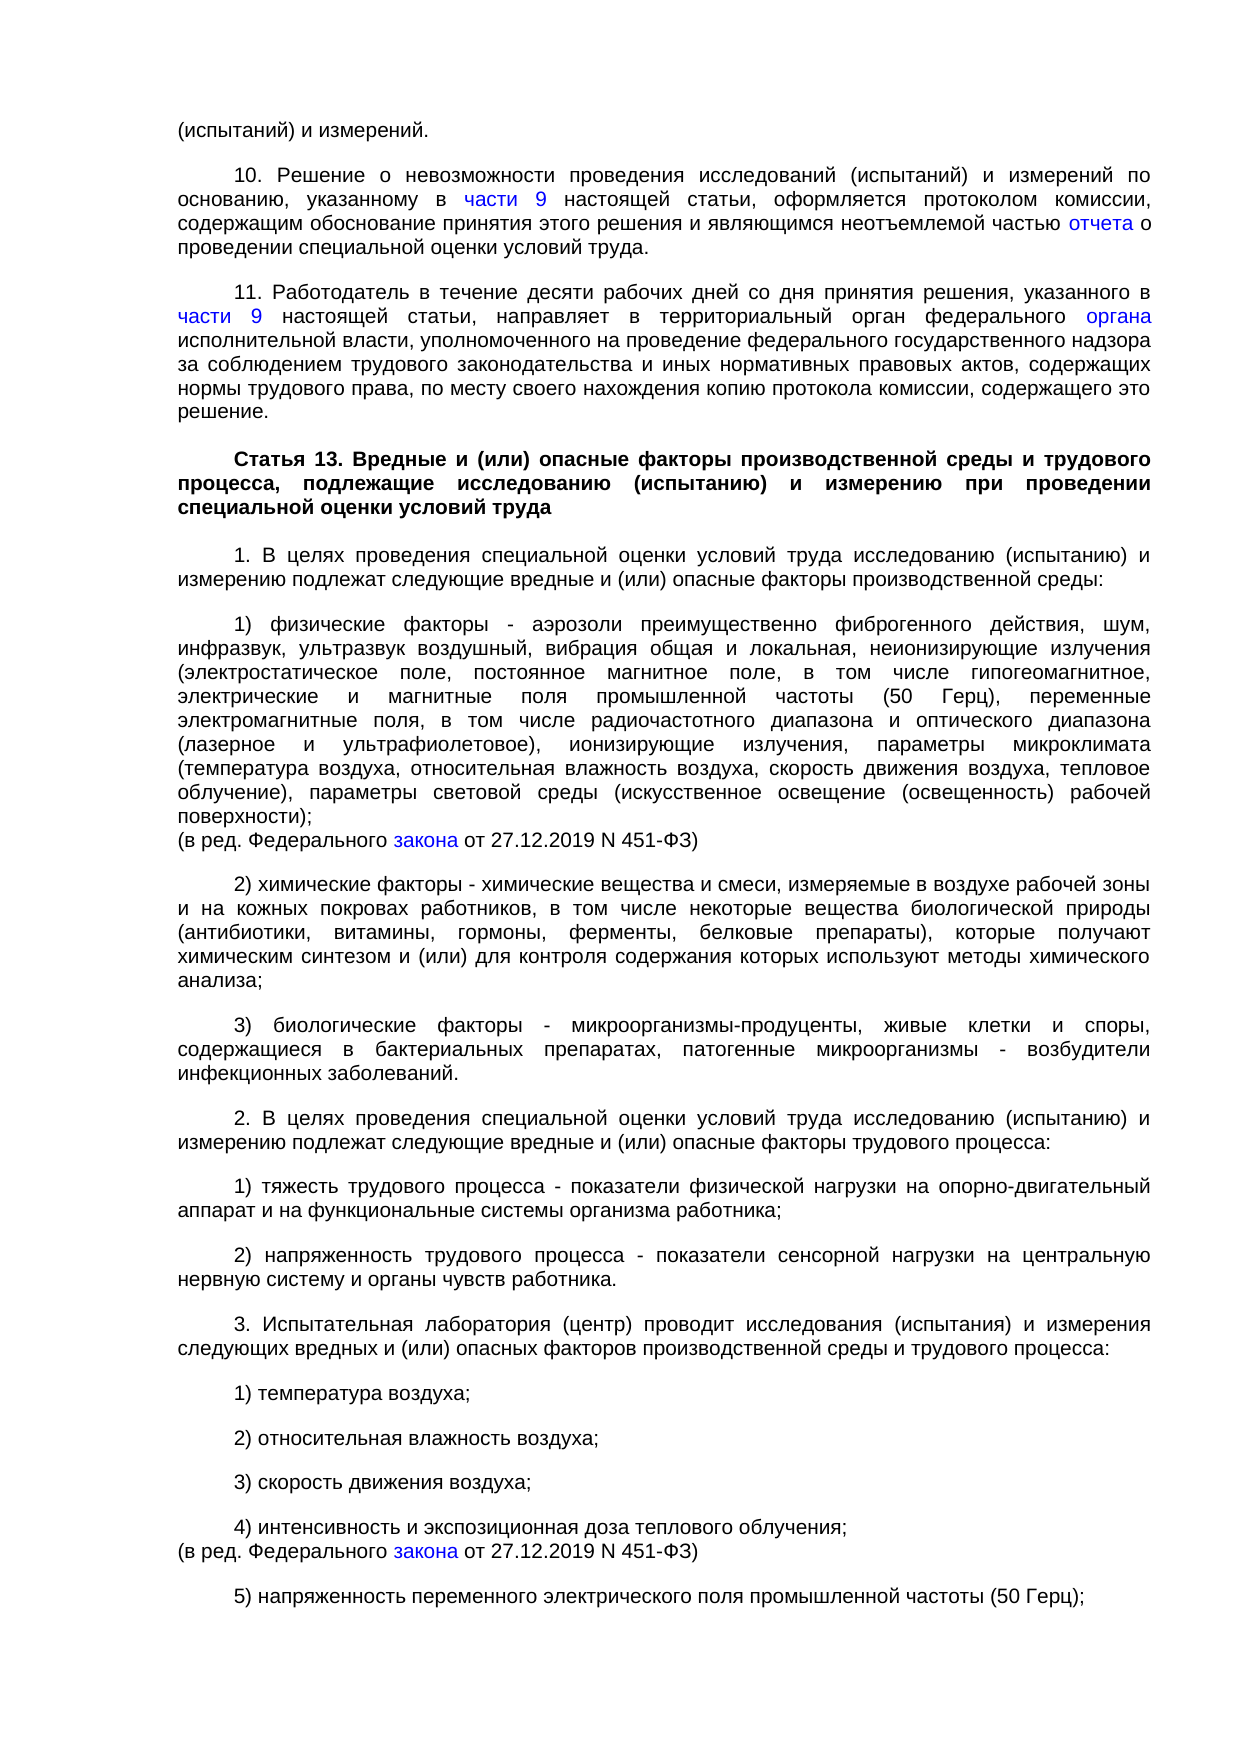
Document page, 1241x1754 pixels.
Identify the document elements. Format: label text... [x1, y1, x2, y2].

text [177, 118, 1152, 142]
title Статья 13. Вредные и (или) опасные факторы производственной среды и трудового процесса, подлежащие исследованию (испытанию) и измерению при проведении специальной оценки условий труда [177, 447, 1152, 519]
text 3) биологические факторы - микроорганизмы-продуценты, живые клетки и споры, содержащиеся в бактериальных препаратах, патогенные микроорганизмы - возбудители инфекционных заболеваний. [177, 1013, 1152, 1085]
text 2) химические факторы - химические вещества и смеси, измеряемые в воздухе рабочей зоны и на кожных покровах работников, в том числе некоторые вещества биологической природы (антибиотики, витамины, гормоны, ферменты, белковые препараты), которые получают химическим синтезом и (или) для контроля содержания которых используют методы химического анализа; [177, 872, 1152, 992]
text (в ред. Федерального закона от 27.12.2019 N 451-ФЗ) [177, 1539, 1152, 1563]
text 10. Решение о невозможности проведения исследований (испытаний) и измерений по основанию, указанному в части 9 настоящей статьи, оформляется протоколом комиссии, содержащим обоснование принятия этого решения и являющимся неотъемлемой частью отчета о проведении специальной оценки условий труда. [177, 163, 1152, 259]
text 4) интенсивность и экспозиционная доза теплового облучения; [177, 1515, 1152, 1539]
text (в ред. Федерального закона от 27.12.2019 N 451-ФЗ) [177, 827, 1152, 851]
text 3) скорость движения воздуха; [177, 1470, 1152, 1494]
text 5) напряженность переменного электрического поля промышленной частоты (50 Герц); [177, 1584, 1152, 1608]
text 1) температура воздуха; [177, 1381, 1152, 1404]
text 11. Работодатель в течение десяти рабочих дней со дня принятия решения, указанного в части 9 настоящей статьи, направляет в территориальный орган федерального органа исполнительной власти, уполномоченного на проведение федерального государственного надзора за соблюдением трудового законодательства и иных нормативных правовых актов, содержащих нормы трудового права, по месту своего нахождения копию протокола комиссии, содержащего это решение. [177, 279, 1152, 423]
text 2) относительная влажность воздуха; [177, 1425, 1152, 1449]
text 2. В целях проведения специальной оценки условий труда исследованию (испытанию) и измерению подлежат следующие вредные и (или) опасные факторы трудового процесса: [177, 1106, 1152, 1153]
text 1) физические факторы - аэрозоли преимущественно фиброгенного действия, шум, инфразвук, ультразвук воздушный, вибрация общая и локальная, неионизирующие излучения (электростатическое поле, постоянное магнитное поле, в том числе гипогеомагнитное, электрические и магнитные поля промышленной частоты (50 Герц), переменные электромагнитные поля, в том числе радиочастотного диапазона и оптического диапазона (лазерное и ультрафиолетовое), ионизирующие излучения, параметры микроклимата (температура воздуха, относительная влажность воздуха, скорость движения воздуха, тепловое облучение), параметры световой среды (искусственное освещение (освещенность) рабочей поверхности); [177, 612, 1152, 827]
text 2) напряженность трудового процесса - показатели сенсорной нагрузки на центральную нервную систему и органы чувств работника. [177, 1243, 1152, 1291]
text 3. Испытательная лаборатория (центр) проводит исследования (испытания) и измерения следующих вредных и (или) опасных факторов производственной среды и трудового процесса: [177, 1312, 1152, 1360]
text 1) тяжесть трудового процесса - показатели физической нагрузки на опорно-двигательный аппарат и на функциональные системы организма работника; [177, 1174, 1152, 1222]
text 1. В целях проведения специальной оценки условий труда исследованию (испытанию) и измерению подлежат следующие вредные и (или) опасные факторы производственной среды: [177, 543, 1152, 591]
